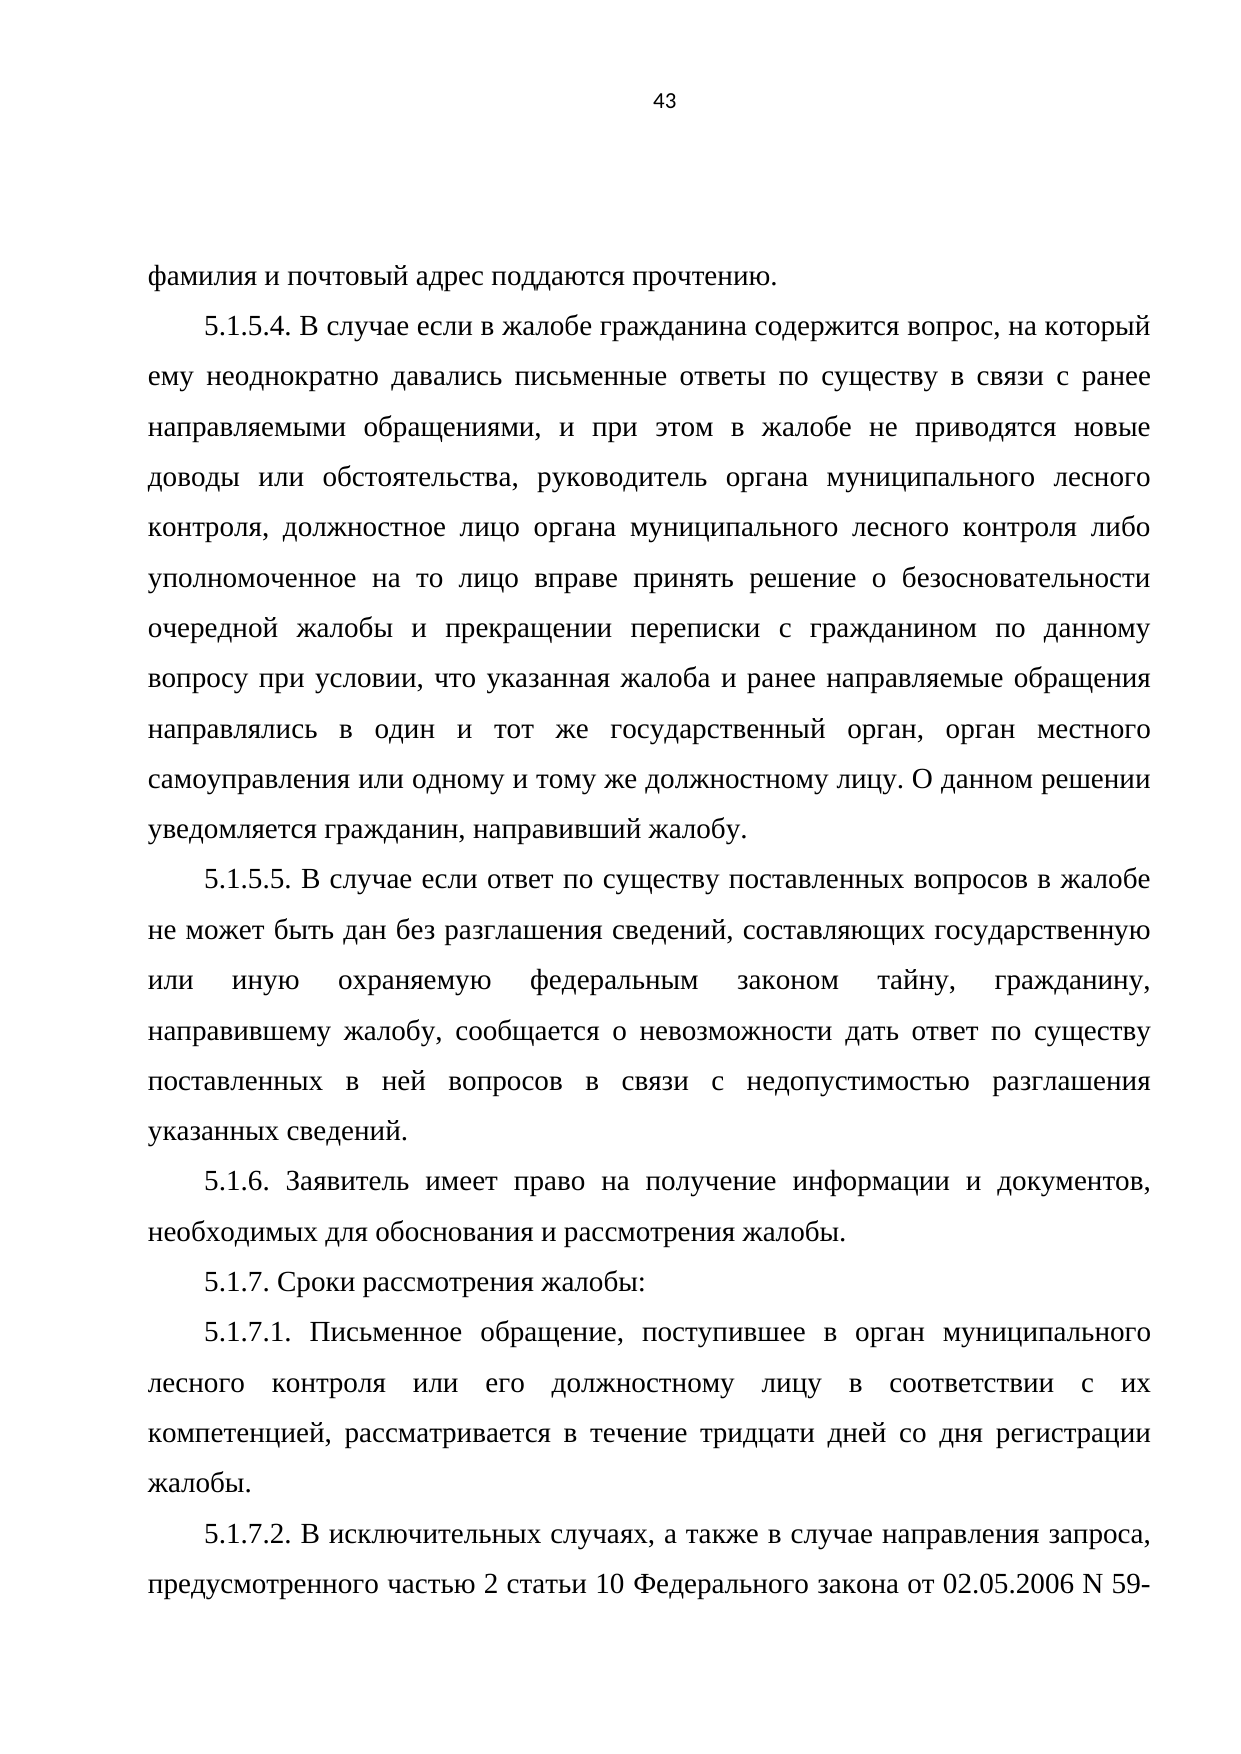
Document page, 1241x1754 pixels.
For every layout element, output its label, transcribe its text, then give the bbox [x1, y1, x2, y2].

text 5.1.5.4. В случае если в жалобе гражданина содержится вопрос, на который ему неоднократно давались письменные ответы по существу в связи с ранее направляемыми обращениями, и при этом в жалобе не приводятся новые доводы или обстоятельства, руководитель органа муниципального лесного контроля, должностное лицо органа муниципального лесного контроля либо уполномоченное на то лицо вправе принять решение о безосновательности очередной жалобы и прекращении переписки с гражданином по данному вопросу при условии, что указанная жалоба и ранее направляемые обращения направлялись в один и тот же государственный орган, орган местного самоуправления или одному и тому же должностному лицу. О данном решении уведомляется гражданин, направивший жалобу. [148, 308, 1152, 845]
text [148, 258, 1152, 291]
text 5.1.5.5. В случае если ответ по существу поставленных вопросов в жалобе не может быть дан без разглашения сведений, составляющих государственную или иную охраняемую федеральным законом тайну, гражданину, направившему жалобу, сообщается о невозможности дать ответ по существу поставленных в ней вопросов в связи с недопустимостью разглашения указанных сведений. [148, 862, 1152, 1147]
text 5.1.7.1. Письменное обращение, поступившее в орган муниципального лесного контроля или его должностному лицу в соответствии с их компетенцией, рассматривается в течение тридцати дней со дня регистрации жалобы. [148, 1314, 1152, 1499]
text 5.1.7. Сроки рассмотрения жалобы: [148, 1264, 1152, 1298]
text 5.1.6. Заявитель имеет право на получение информации и документов, необходимых для обоснования и рассмотрения жалобы. [148, 1163, 1152, 1247]
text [148, 1516, 1152, 1599]
